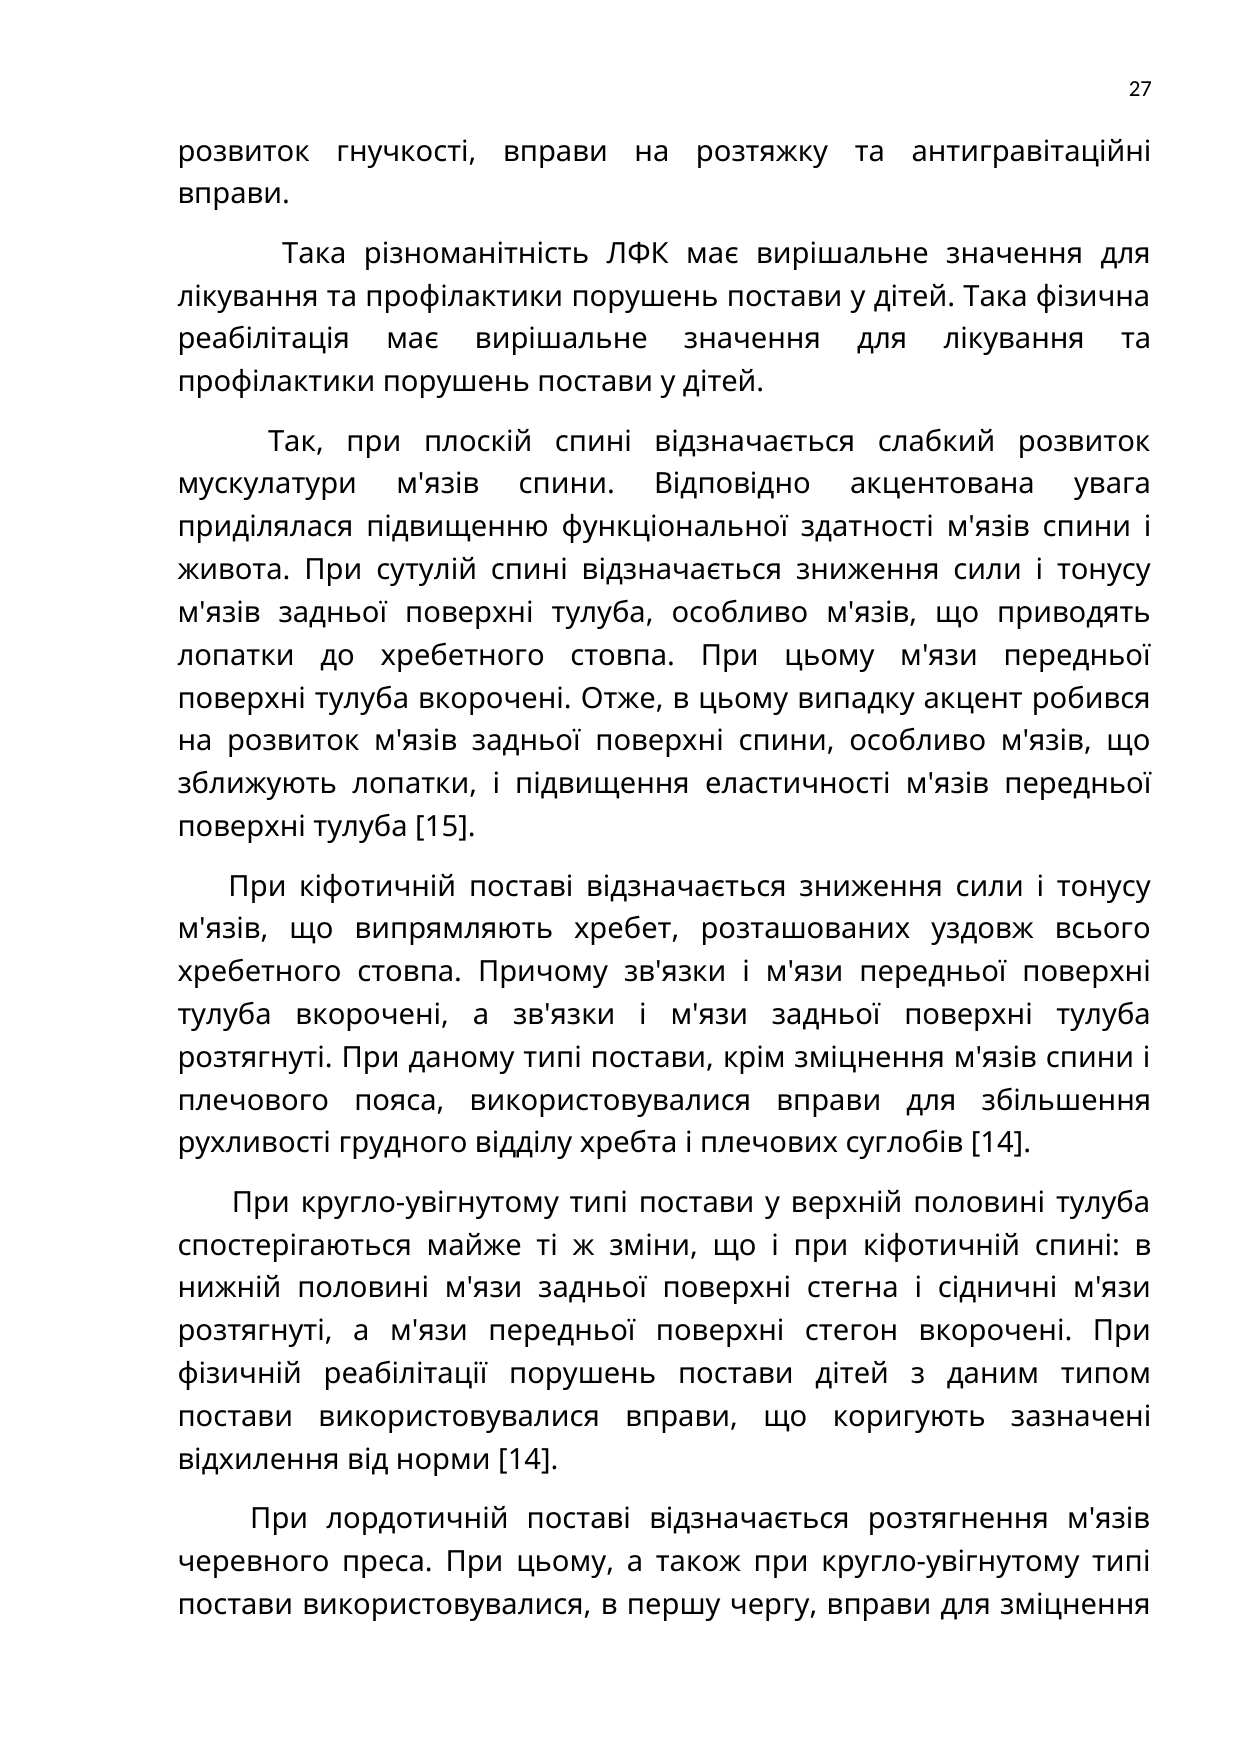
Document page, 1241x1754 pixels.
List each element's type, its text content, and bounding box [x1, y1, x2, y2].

text При кіфотичній поставі відзначається зниження сили і тонусу м'язів, що випрямляють хребет, розташованих уздовж всього хребетного стовпа. Причому зв'язки і м'язи передньої поверхні тулуба вкорочені, а зв'язки і м'язи задньої поверхні тулуба розтягнуті. При даному типі постави, крім зміцнення м'язів спини і плечового пояса, використовувалися вправи для збільшення рухливості грудного відділу хребта і плечових суглобів [14]. [177, 865, 1152, 1161]
text Так, при плоскій спині відзначається слабкий розвиток мускулатури м'язів спини. Відповідно акцентована увага приділялася підвищенню функціональної здатності м'язів спини і живота. При сутулій спині відзначається зниження сили і тонусу м'язів задньої поверхні тулуба, особливо м'язів, що приводять лопатки до хребетного стовпа. При цьому м'язи передньої поверхні тулуба вкорочені. Отже, в цьому випадку акцент робився на розвиток м'язів задньої поверхні спини, особливо м'язів, що зближують лопатки, і підвищення еластичності м'язів передньої поверхні тулуба [15]. [177, 420, 1152, 845]
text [177, 1497, 1152, 1623]
text При кругло-увігнутому типі постави у верхній половині тулуба спостерігаються майже ті ж зміни, що і при кіфотичній спині: в нижній половині м'язи задньої поверхні стегна і сідничні м'язи розтягнуті, а м'язи передньої поверхні стегон вкорочені. При фізичній реабілітації порушень постави дітей з даним типом постави використовувалися вправи, що коригують зазначені відхилення від норми [14]. [177, 1181, 1152, 1478]
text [177, 130, 1152, 212]
text Така різноманітність ЛФК має вирішальне значення для лікування та профілактики порушень постави у дітей. Така фізична реабілітація має вирішальне значення для лікування та профілактики порушень постави у дітей. [177, 232, 1152, 400]
